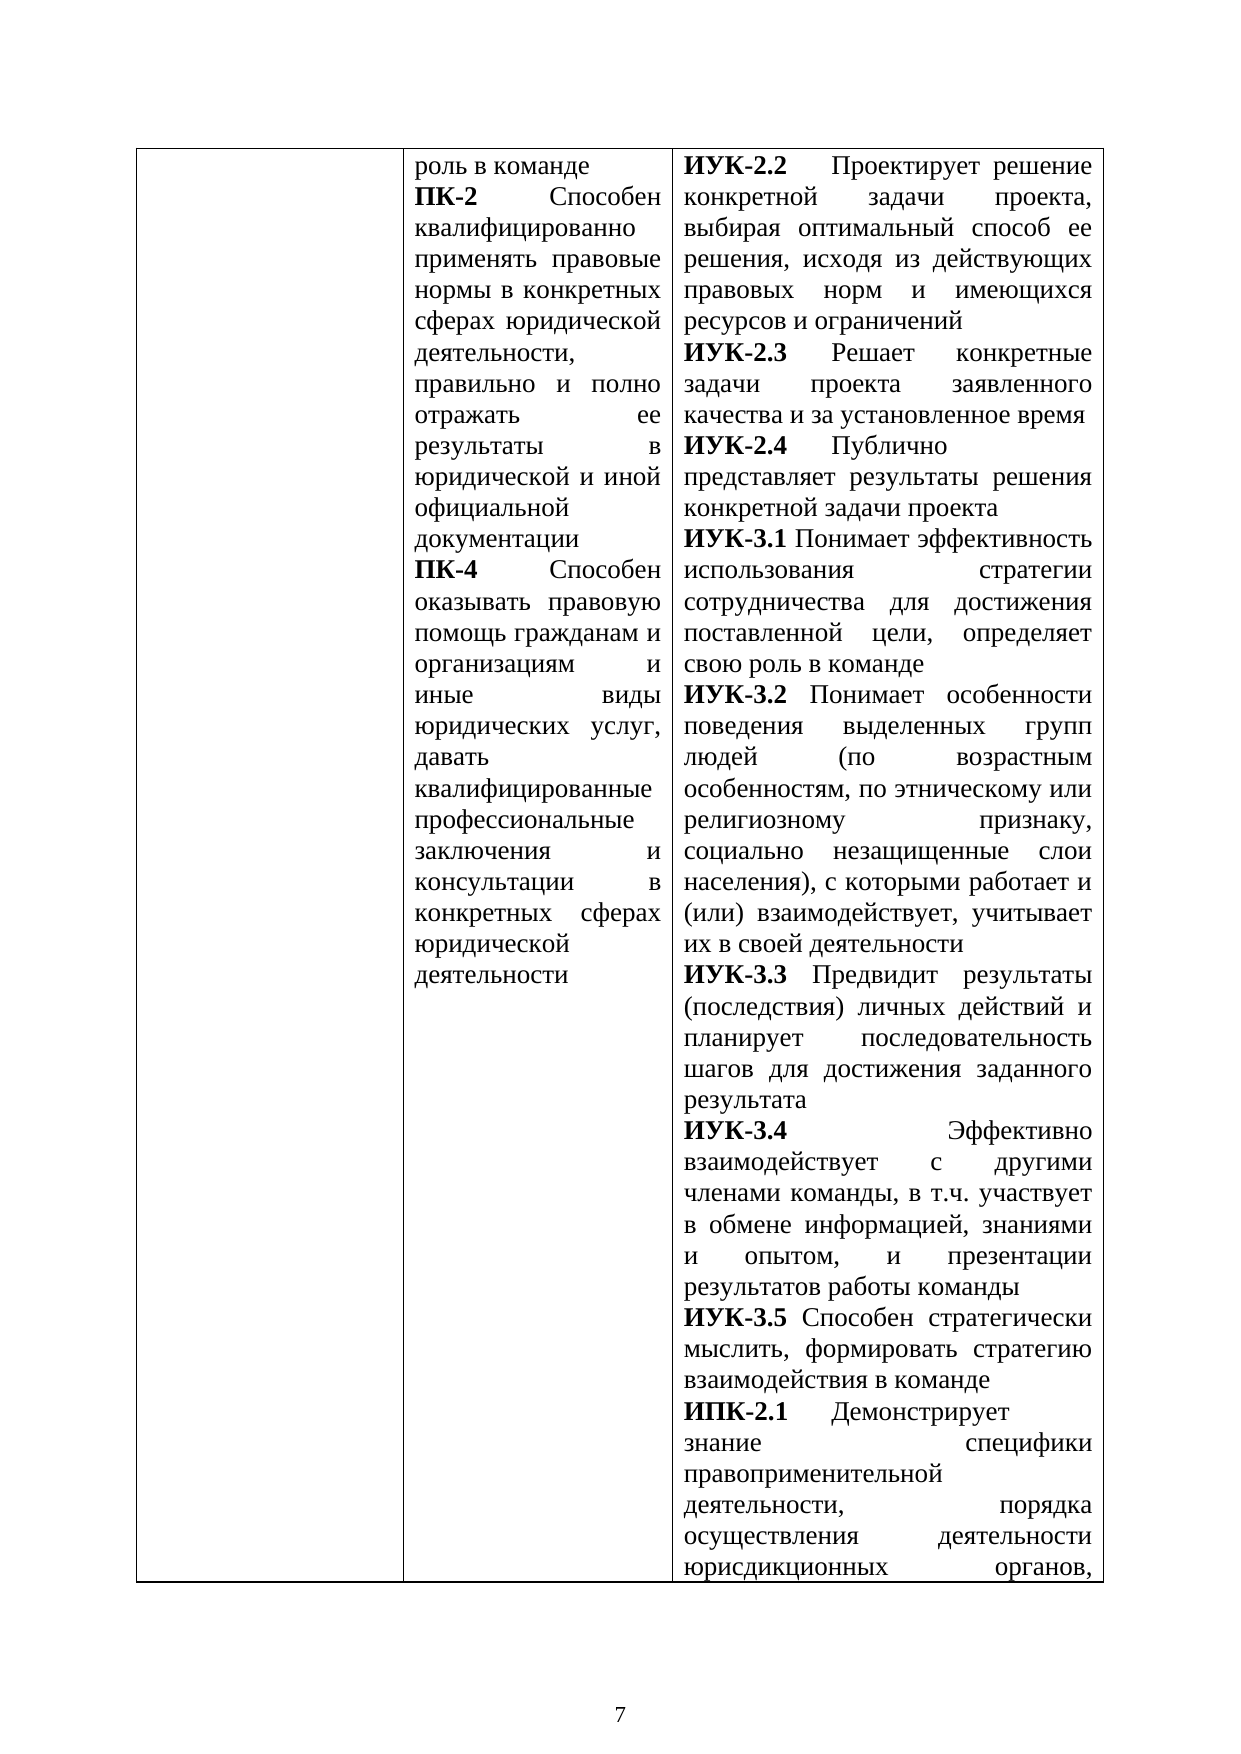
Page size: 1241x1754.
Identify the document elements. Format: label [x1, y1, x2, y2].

table_cell [673, 149, 1103, 1581]
table_cell [404, 149, 672, 1581]
table_cell [137, 149, 403, 1581]
